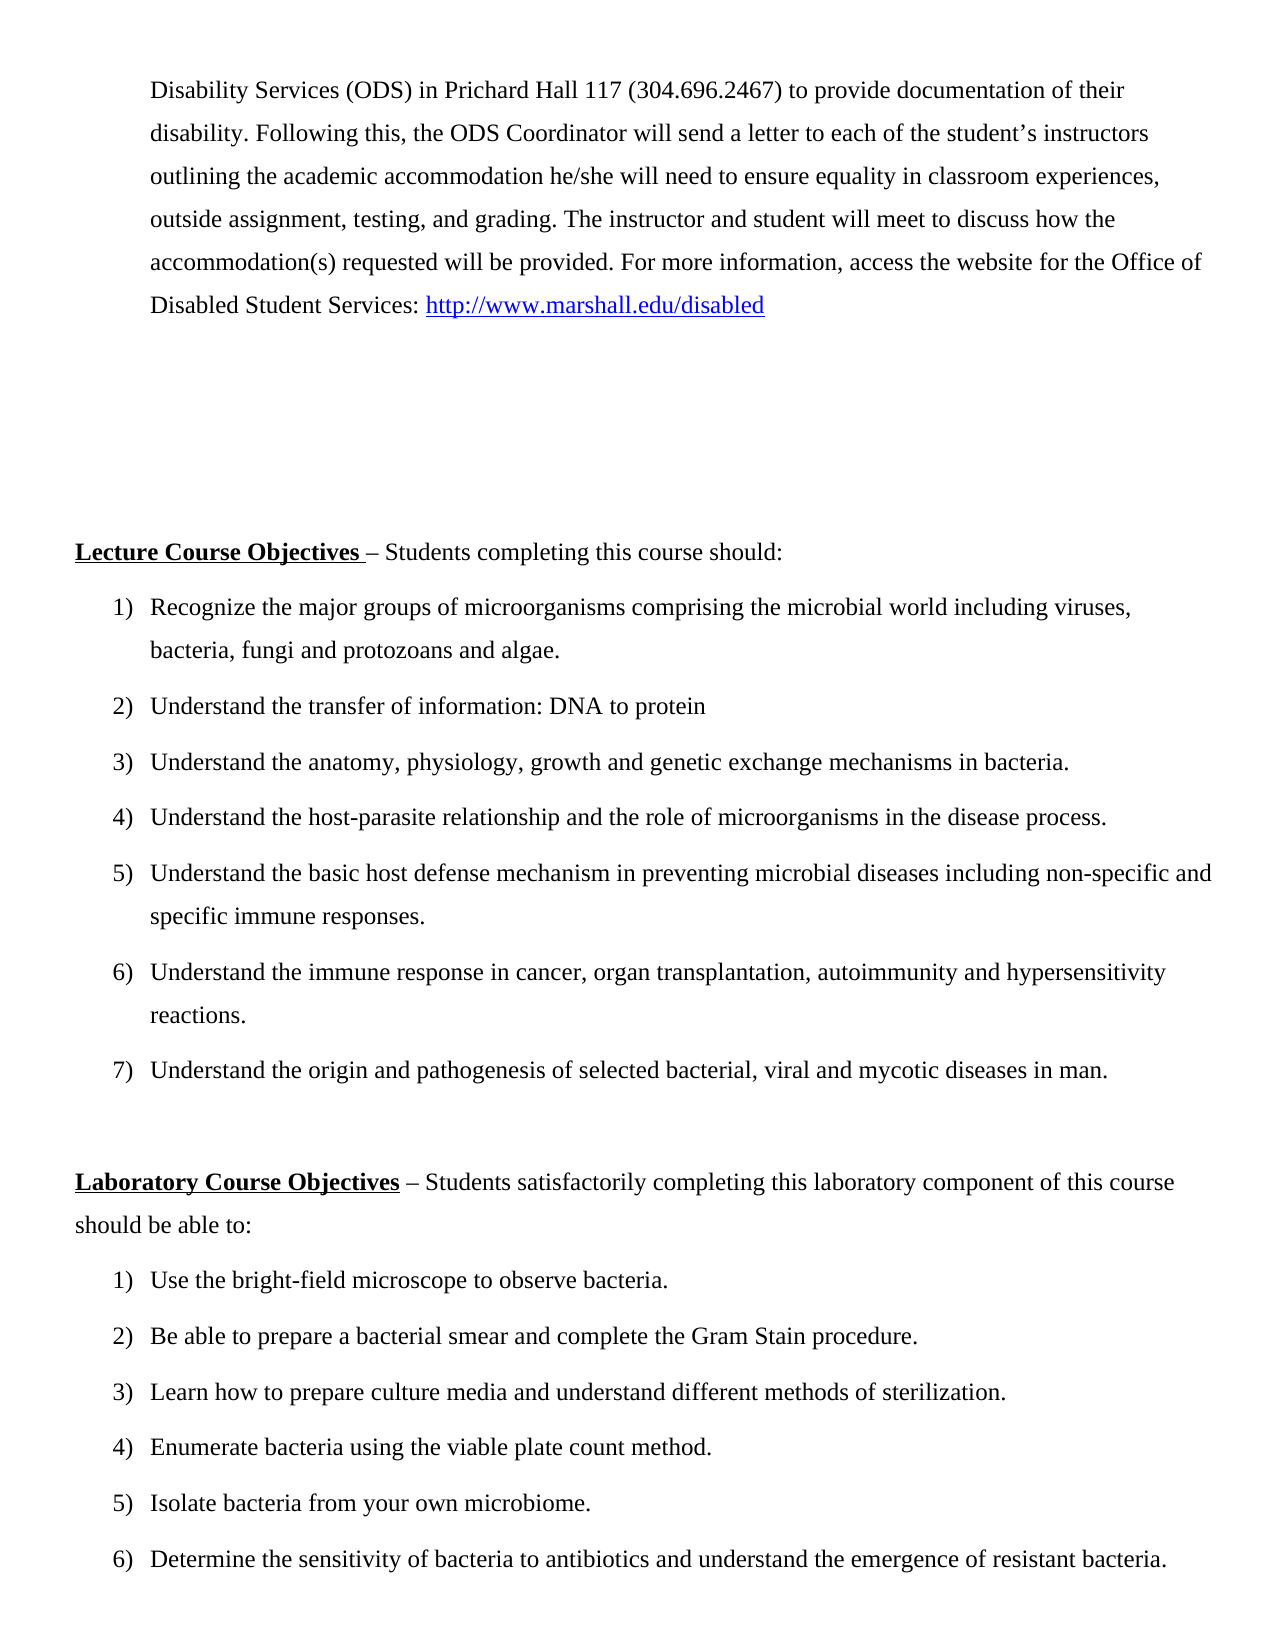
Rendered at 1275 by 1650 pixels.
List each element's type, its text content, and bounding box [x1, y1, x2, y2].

list Be able to prepare a bacterial smear and complete the Gram Stain procedure. [112, 1321, 1219, 1350]
list Understand the transfer of information: DNA to protein [112, 691, 1219, 720]
list Understand the origin and pathogenesis of selected bacterial, viral and mycotic diseases in man. [112, 1056, 1219, 1084]
text Laboratory Course Objectives – Students satisfactorily completing this laboratory component of this course should be able to: [75, 1167, 1219, 1239]
text Lecture Course Objectives – Students completing this course should: [75, 537, 1219, 566]
list Understand the anatomy, physiology, growth and genetic exchange mechanisms in bacteria. [112, 747, 1219, 776]
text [94, 75, 1219, 319]
list Use the bright-field microscope to observe bacteria. [112, 1266, 1219, 1294]
list Determine the sensitivity of bacteria to antibiotics and understand the emergence of resistant bacteria. [112, 1544, 1219, 1572]
list Understand the immune response in cancer, organ transplantation, autoimmunity and hypersensitivity reactions. [112, 957, 1219, 1029]
list Recognize the major groups of microorganisms comprising the microbial world including viruses, bacteria, fungi and protozoans and algae. [112, 592, 1219, 664]
list Understand the basic host defense mechanism in preventing microbial diseases including non-specific and specific immune responses. [112, 858, 1219, 930]
list Isolate bacteria from your own microbiome. [112, 1488, 1219, 1517]
list Enumerate bacteria using the viable plate count method. [112, 1432, 1219, 1461]
list Learn how to prepare culture media and understand different methods of sterilization. [112, 1377, 1219, 1406]
list Understand the host-parasite relationship and the role of microorganisms in the disease process. [112, 802, 1219, 831]
